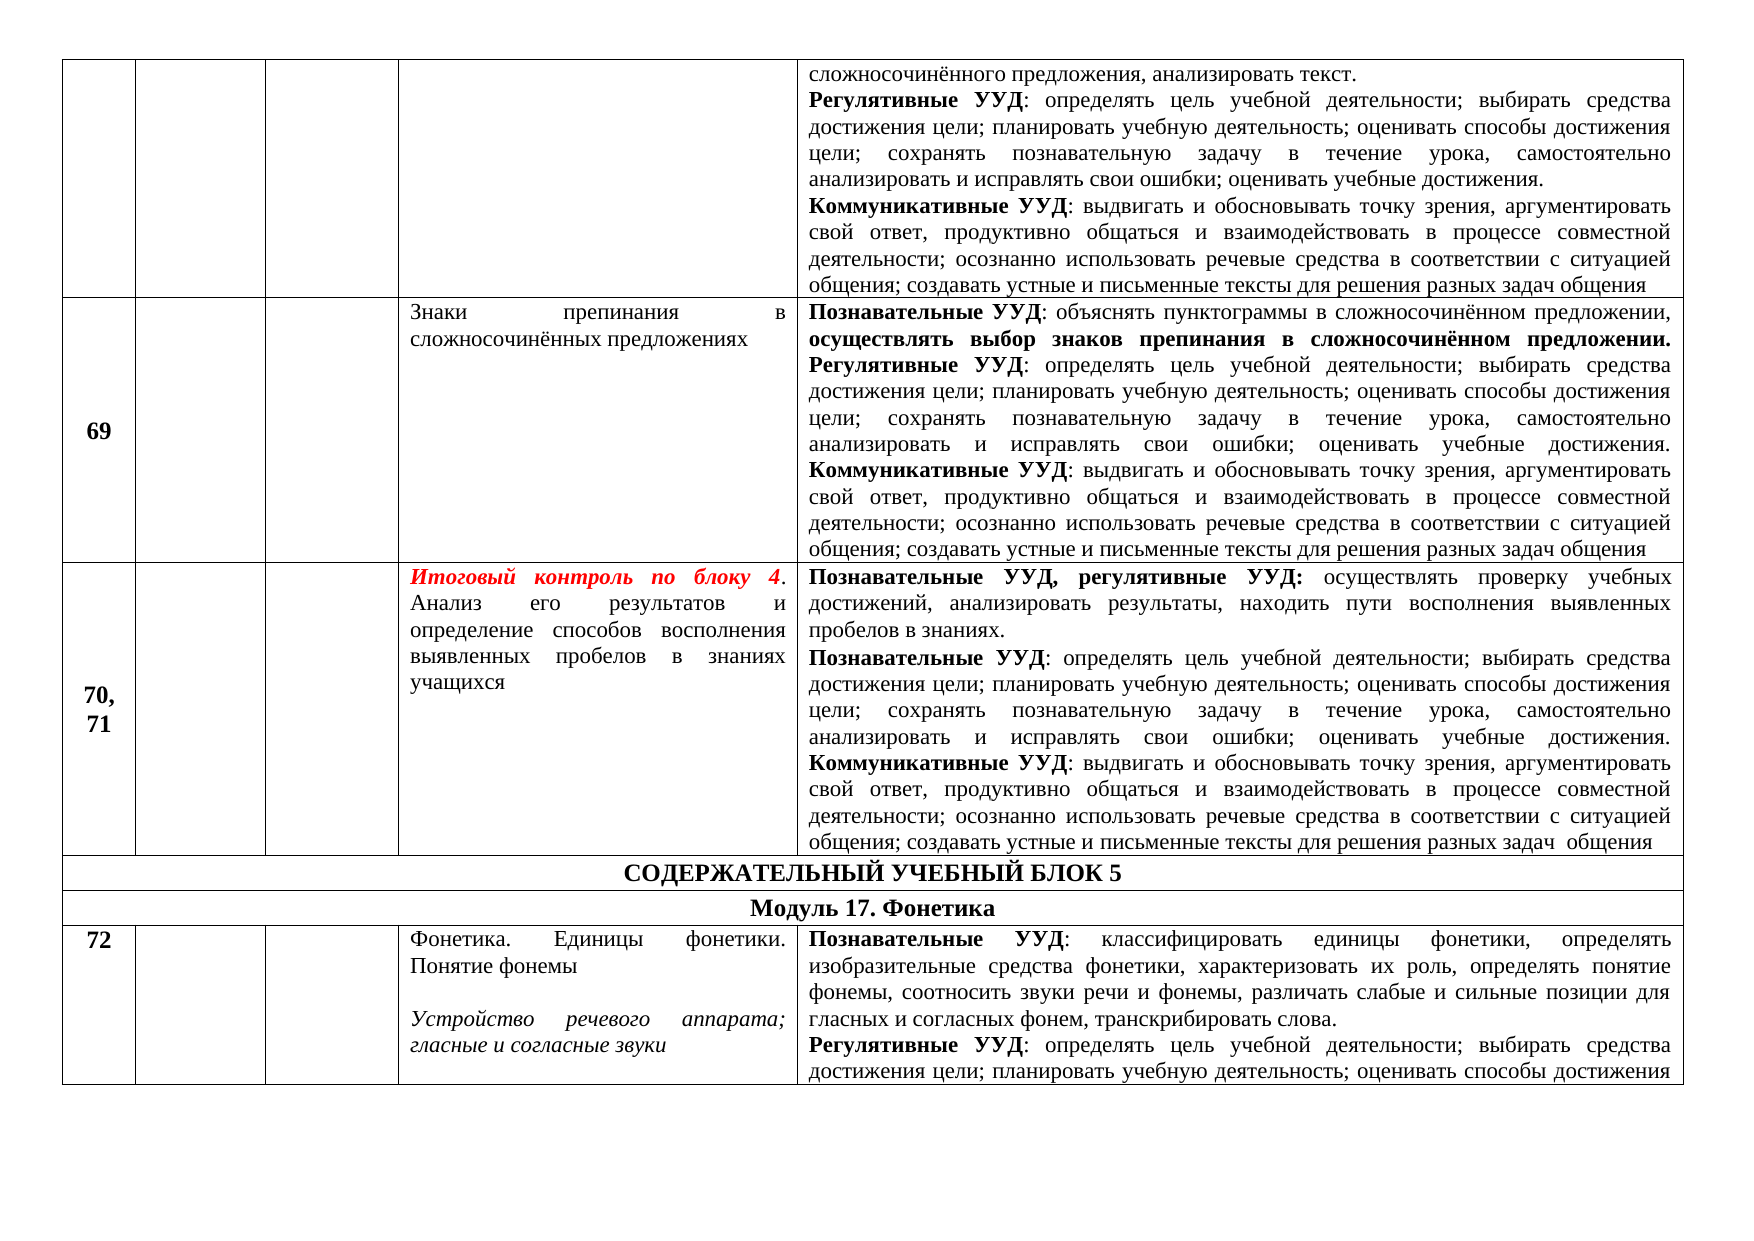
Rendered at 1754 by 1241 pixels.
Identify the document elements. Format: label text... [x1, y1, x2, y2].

table_cell [266, 60, 398, 297]
table_cell [136, 563, 265, 854]
table_cell [266, 563, 398, 854]
table_cell Итоговый контроль по блоку 4. Анализ его результатов и определение способов восполнения выявленных пробелов в знаниях учащихся [399, 563, 797, 854]
table_cell Модуль 17. Фонетика [63, 891, 1683, 924]
table_cell Познавательные УУД, регулятивные УУД: осуществлять проверку учебных достижений, анализировать результаты, находить пути восполнения выявленных пробелов в знаниях. Познавательные УУД: определять цель учебной деятельности; выбирать средства достижения цели; планировать учебную деятельность; оценивать способы достижения цели; сохранять познавательную задачу в течение урока, самостоятельно анализировать и исправлять свои ошибки; оценивать учебные достижения. Коммуникативные УУД: выдвигать и обосновывать точку зрения, аргументировать свой ответ, продуктивно общаться и взаимодействовать в процессе совместной деятельности; осознанно использовать речевые средства в соответствии с ситуацией общения; создавать устные и письменные тексты для решения разных задач общения [798, 563, 1683, 854]
table_cell 68 [63, 60, 135, 297]
table_cell [266, 298, 398, 562]
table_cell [399, 926, 797, 1084]
table_cell Познавательные УУД: объяснять пунктограммы в сложносочинённом предложении, осуществлять выбор знаков препинания в сложносочинённом предложении. Регулятивные УУД: определять цель учебной деятельности; выбирать средства достижения цели; планировать учебную деятельность; оценивать способы достижения цели; сохранять познавательную задачу в течение урока, самостоятельно анализировать и исправлять свои ошибки; оценивать учебные достижения. Коммуникативные УУД: выдвигать и обосновывать точку зрения, аргументировать свой ответ, продуктивно общаться и взаимодействовать в процессе совместной деятельности; осознанно использовать речевые средства в соответствии с ситуацией общения; создавать устные и письменные тексты для решения разных задач общения [798, 298, 1683, 562]
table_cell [798, 926, 1683, 1084]
table_cell 72 [63, 926, 135, 1084]
table_cell [136, 60, 265, 297]
table_cell 69 [63, 298, 135, 562]
table_cell СОДЕРЖАТЕЛЬНЫЙ УЧЕБНЫЙ БЛОК 5 [63, 856, 1683, 889]
table_cell [136, 926, 265, 1084]
table_cell 70, 71 [63, 563, 135, 854]
table_cell Знаки препинания в сложносочинённых предложениях [399, 298, 797, 562]
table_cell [399, 60, 797, 297]
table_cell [798, 60, 1683, 297]
table_cell [266, 926, 398, 1084]
table_cell [136, 298, 265, 562]
